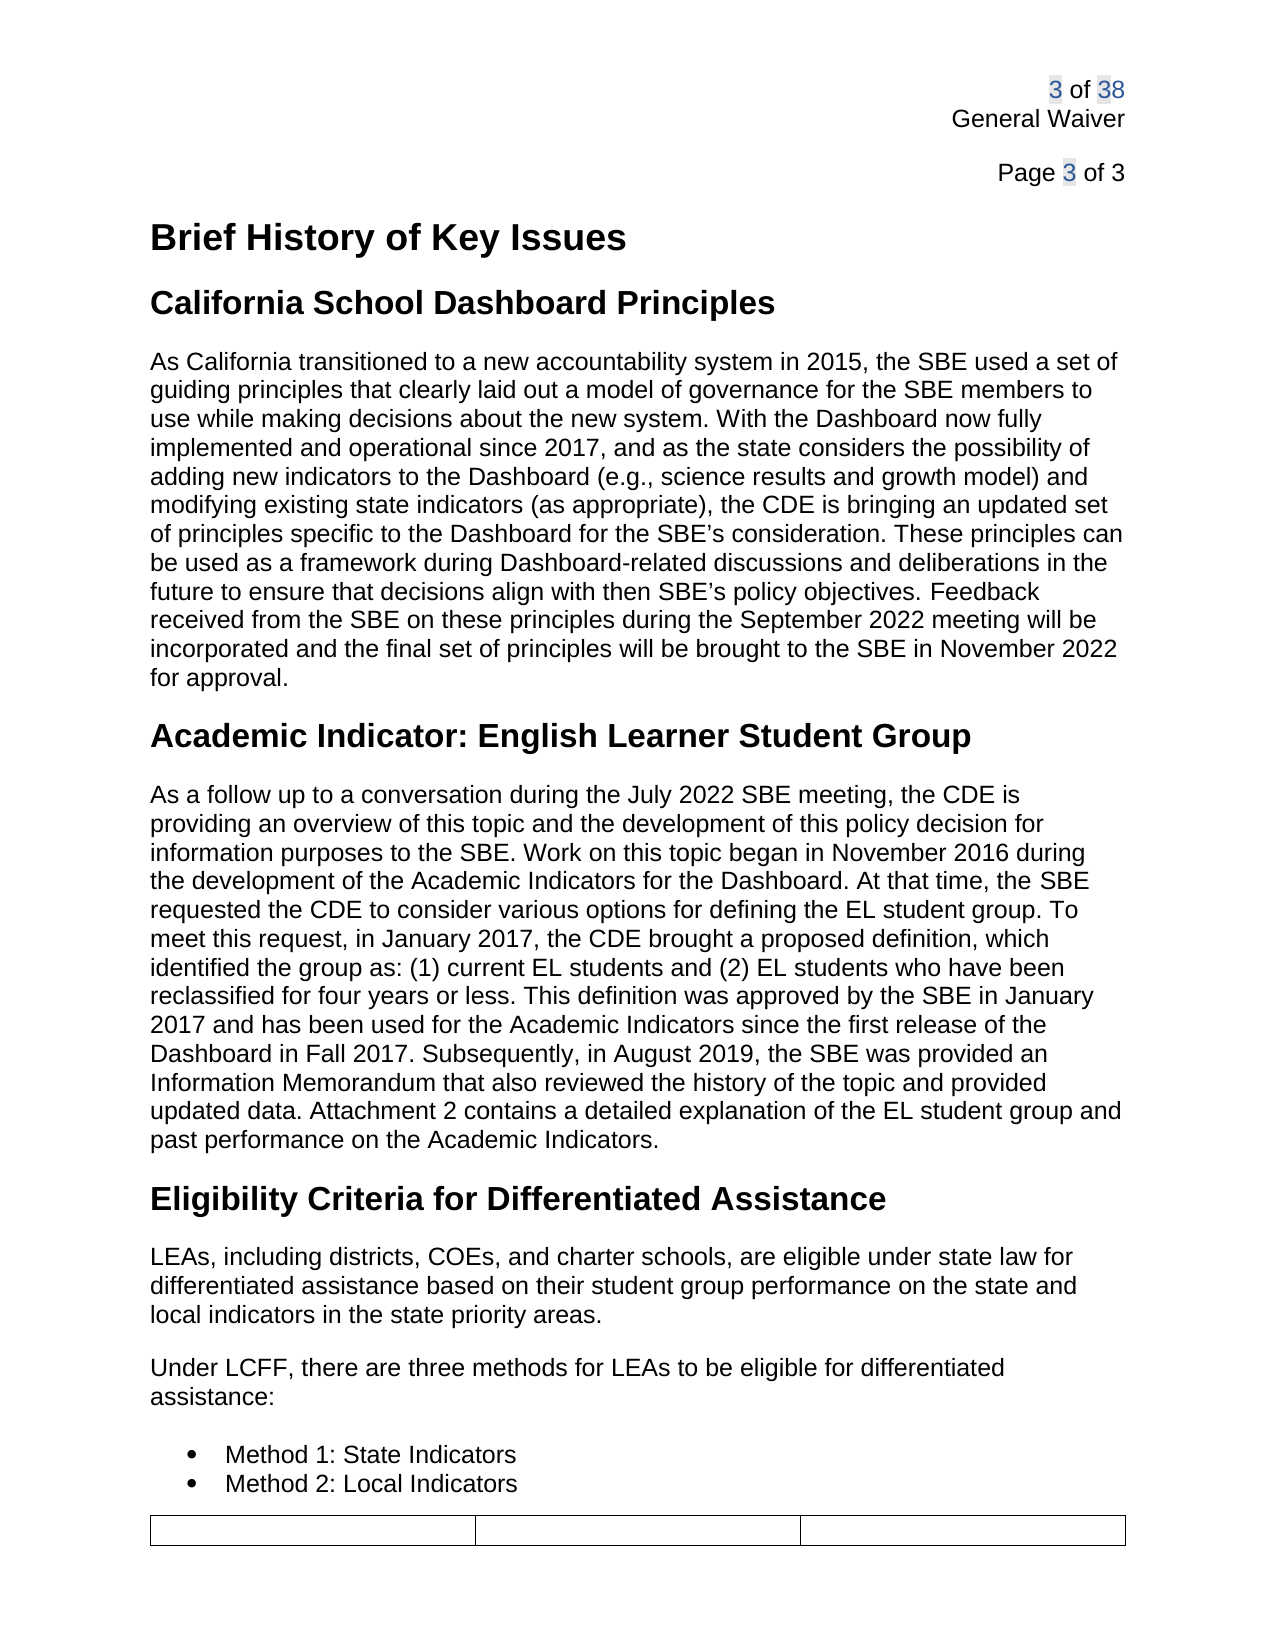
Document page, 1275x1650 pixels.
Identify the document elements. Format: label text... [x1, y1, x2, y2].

subtitle Academic Indicator: English Learner Student Group [150, 717, 1125, 755]
list Method 1: State Indicators [187, 1440, 1125, 1468]
text LEAs, including districts, COEs, and charter schools, are eligible under state law for differentiated assistance based on their student group performance on the state and local indicators in the state priority areas. [150, 1242, 1125, 1328]
list Method 2: Local Indicators [187, 1468, 1125, 1497]
subtitle California School Dashboard Principles [150, 283, 1125, 322]
text As a follow up to a conversation during the July 2022 SBE meeting, the CDE is providing an overview of this topic and the development of this policy decision for information purposes to the SBE. Work on this topic began in November 2016 during the development of the Academic Indicators for the Dashboard. At that time, the SBE requested the CDE to consider various options for defining the EL student group. To meet this request, in January 2017, the CDE brought a proposed definition, which identified the group as: (1) current EL students and (2) EL students who have been reclassified for four years or less. This definition was approved by the SBE in January 2017 and has been used for the Academic Indicators since the first release of the Dashboard in Fall 2017. Subsequently, in August 2019, the SBE was provided an Information Memorandum that also reviewed the history of the topic and provided updated data. Attachment 2 contains a detailed explanation of the EL student group and past performance on the Academic Indicators. [150, 780, 1125, 1154]
subtitle Eligibility Criteria for Differentiated Assistance [150, 1179, 1125, 1217]
subtitle Brief History of Key Issues [150, 215, 1125, 258]
text As California transitioned to a new accountability system in 2015, the SBE used a set of guiding principles that clearly laid out a model of governance for the SBE members to use while making decisions about the new system. With the Dashboard now fully implemented and operational since 2017, and as the state considers the possibility of adding new indicators to the Dashboard (e.g., science results and growth model) and modifying existing state indicators (as appropriate), the CDE is bringing an updated set of principles specific to the Dashboard for the SBE’s consideration. These principles can be used as a framework during Dashboard-related discussions and deliberations in the future to ensure that decisions align with then SBE’s policy objectives. Feedback received from the SBE on these principles during the September 2022 meeting will be incorporated and the final set of principles will be brought to the SBE in November 2022 for approval. [150, 347, 1125, 692]
text Under LCFF, there are three methods for LEAs to be eligible for differentiated assistance: [150, 1353, 1125, 1411]
